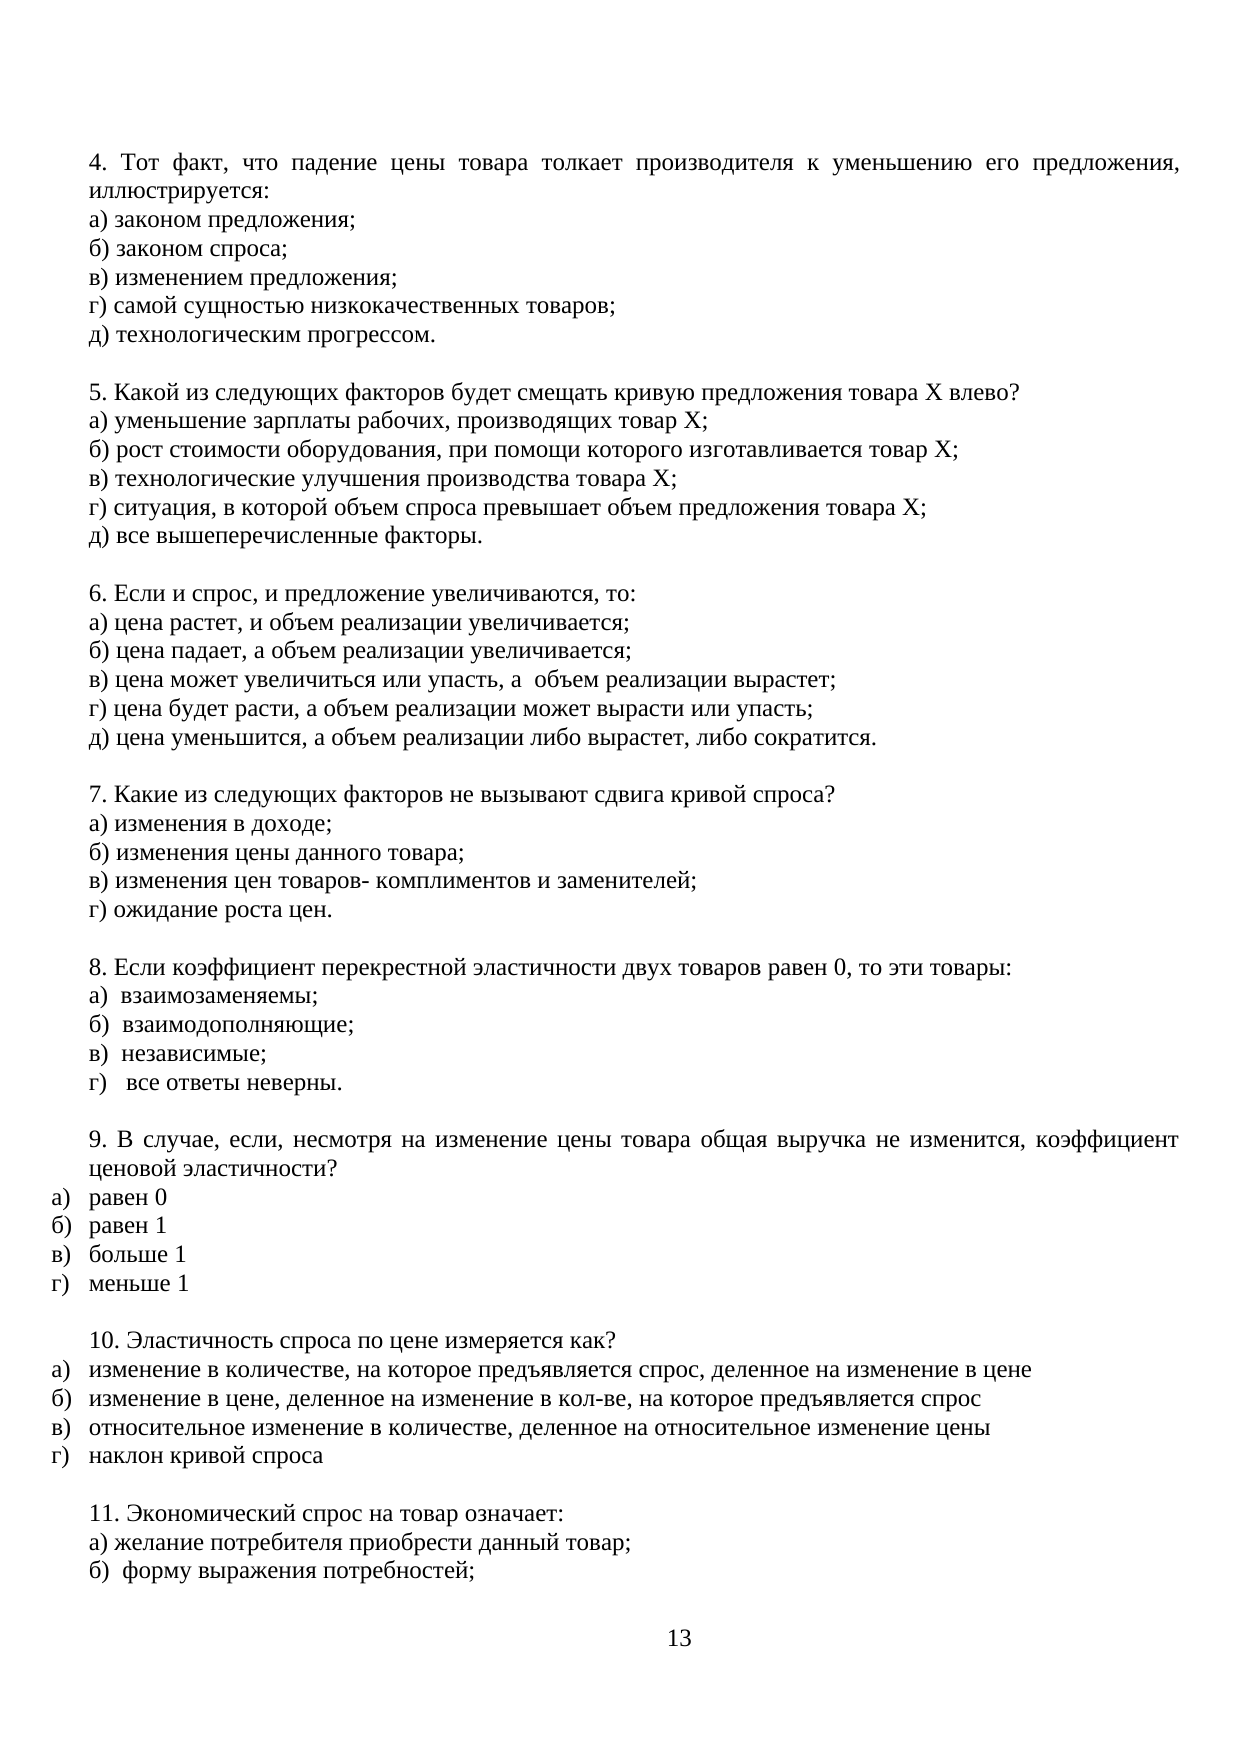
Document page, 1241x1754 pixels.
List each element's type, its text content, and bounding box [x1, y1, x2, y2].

text 4. Тот факт, что падение цены товара толкает производителя к уменьшению его предложения, иллюстрируется: [88, 147, 1181, 204]
text а) желание потребителя приобрести данный товар; [88, 1527, 1181, 1556]
text б) цена падает, а объем реализации увеличивается; [88, 636, 1181, 664]
text д) технологическим прогрессом. [88, 319, 1181, 348]
text 11. Экономический спрос на товар означает: [88, 1498, 1181, 1527]
list наклон кривой спроса [51, 1441, 1181, 1469]
text в) изменением предложения; [88, 262, 1181, 291]
text б) изменения цены данного товара; [88, 837, 1181, 866]
text 5. Какой из следующих факторов будет смещать кривую предложения товара Х влево? [88, 377, 1181, 406]
list равен 1 [51, 1211, 1181, 1239]
text г) цена будет расти, а объем реализации может вырасти или упасть; [88, 693, 1181, 722]
text б) взаимодополняющие; [88, 1009, 1181, 1038]
list равен 0 [51, 1182, 1181, 1211]
text д) цена уменьшится, а объем реализации либо вырастет, либо сократится. [88, 722, 1181, 751]
text а) законом предложения; [88, 204, 1181, 233]
text г) самой сущностью низкокачественных товаров; [88, 291, 1181, 319]
list относительное изменение в количестве, деленное на относительное изменение цены [51, 1412, 1181, 1441]
text 10. Эластичность спроса по цене измеряется как? [88, 1326, 1181, 1354]
text 9. В случае, если, несмотря на изменение цены товара общая выручка не изменится, коэффициент ценовой эластичности? [88, 1124, 1181, 1182]
text б) рост стоимости оборудования, при помощи которого изготавливается товар Х; [88, 434, 1181, 463]
text в) независимые; [88, 1038, 1181, 1067]
list изменение в количестве, на которое предъявляется спрос, деленное на изменение в цене [51, 1354, 1181, 1383]
text г) все ответы неверны. [88, 1067, 1181, 1096]
text д) все вышеперечисленные факторы. [88, 521, 1181, 549]
list изменение в цене, деленное на изменение в кол-ве, на которое предъявляется спрос [51, 1383, 1181, 1412]
text в) изменения цен товаров- комплиментов и заменителей; [88, 866, 1181, 894]
text б) форму выражения потребностей; [88, 1556, 1181, 1584]
text а) изменения в доходе; [88, 808, 1181, 837]
text б) законом спроса; [88, 233, 1181, 262]
text г) ожидание роста цен. [88, 894, 1181, 923]
list больше 1 [51, 1239, 1181, 1268]
text а) цена растет, и объем реализации увеличивается; [88, 607, 1181, 636]
text а) уменьшение зарплаты рабочих, производящих товар Х; [88, 406, 1181, 434]
text 8. Если коэффициент перекрестной эластичности двух товаров равен 0, то эти товары: [88, 952, 1181, 981]
text а) взаимозаменяемы; [88, 981, 1181, 1009]
text в) технологические улучшения производства товара Х; [88, 463, 1181, 492]
list меньше 1 [51, 1268, 1181, 1297]
text 6. Если и спрос, и предложение увеличиваются, то: [88, 578, 1181, 607]
text в) цена может увеличиться или упасть, а объем реализации вырастет; [88, 664, 1181, 693]
text г) ситуация, в которой объем спроса превышает объем предложения товара Х; [88, 492, 1181, 521]
text 7. Какие из следующих факторов не вызывают сдвига кривой спроса? [88, 779, 1181, 808]
